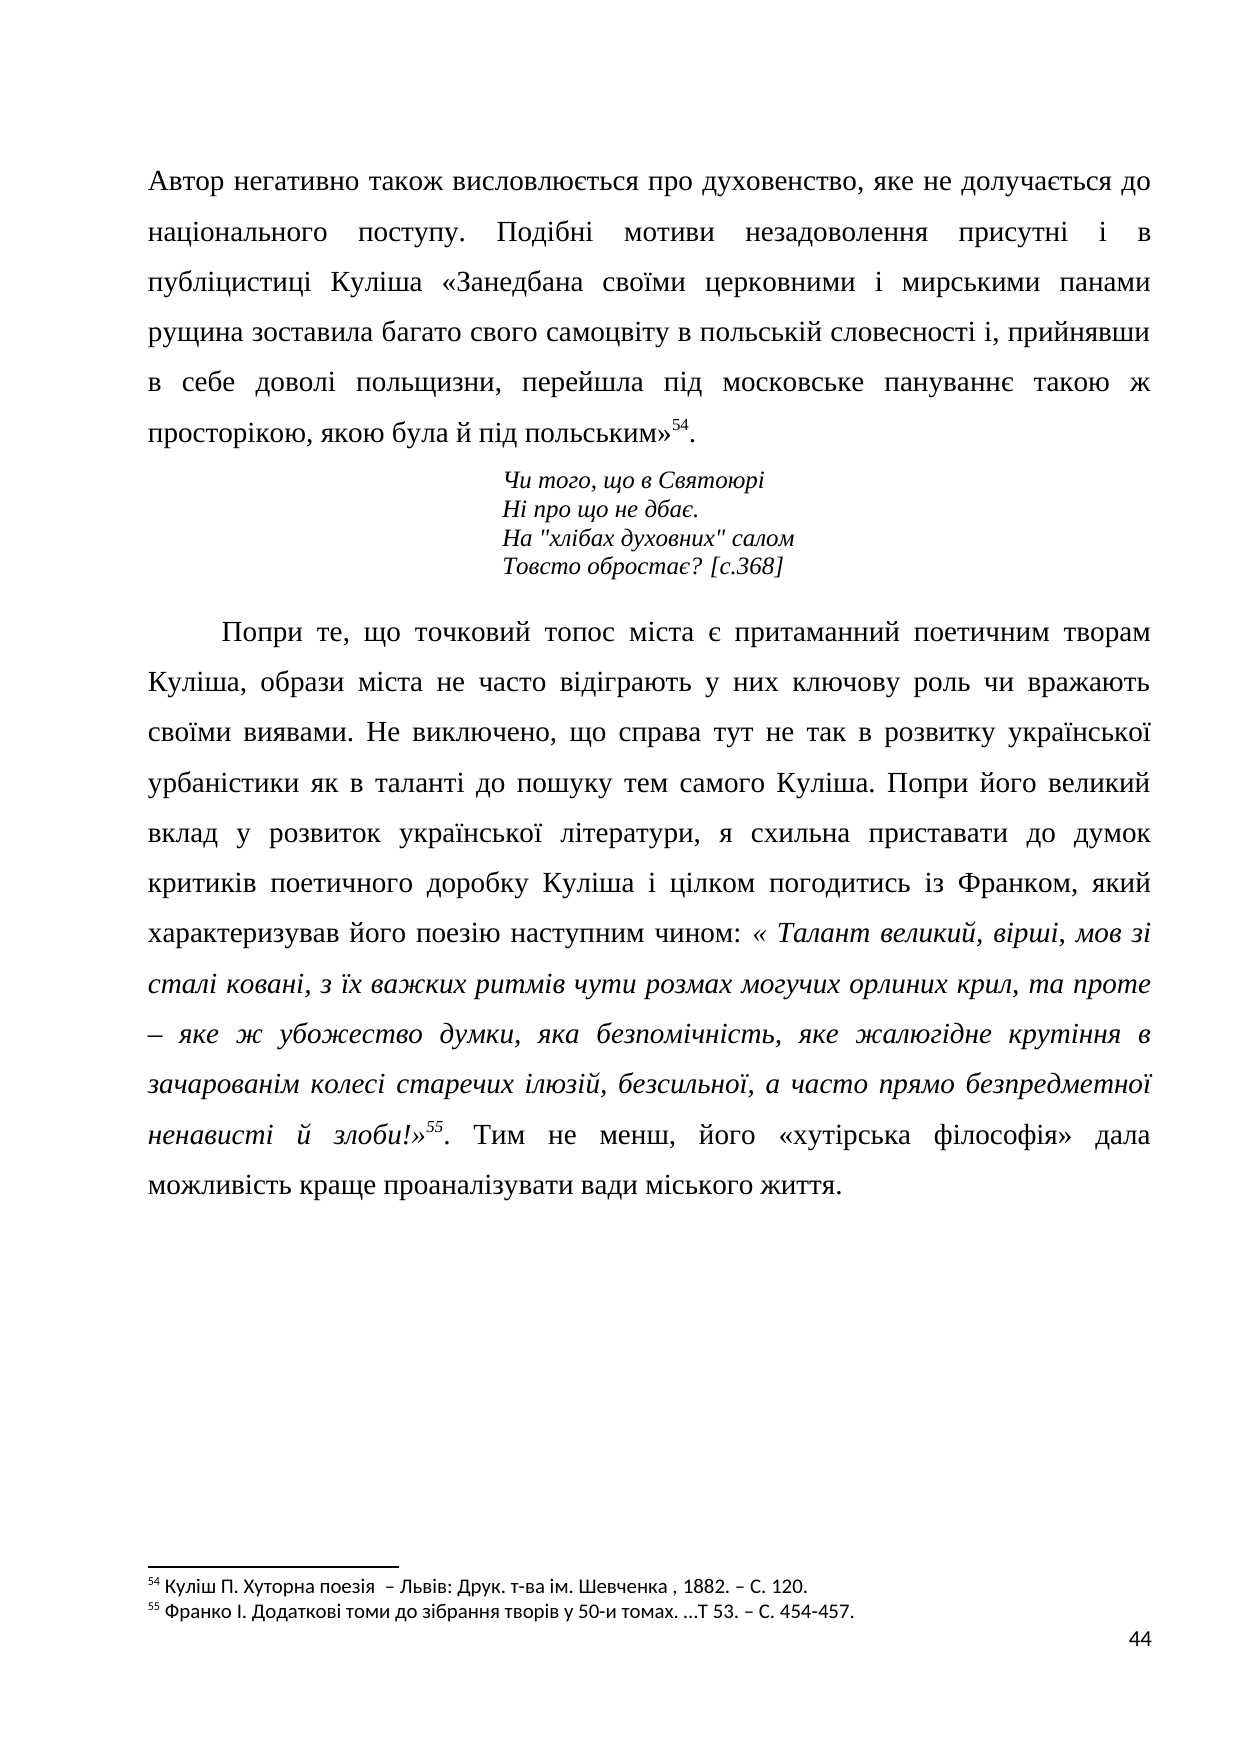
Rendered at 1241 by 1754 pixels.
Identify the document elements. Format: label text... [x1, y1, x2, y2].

text Чи того, що в Святоюрі [148, 465, 1152, 494]
text Ні про що не дбає. [148, 494, 1152, 523]
text На "хлібах духовних" салом [148, 523, 1152, 551]
text Товсто обростає? [с.368] [148, 551, 1152, 580]
text Автор негативно також висловлюється про духовенство, яке не долучається до національного поступу. Подібні мотиви незадоволення присутні і в публіцистиці Куліша «Занедбана своїми церковними і мирськими панами рущина зоставила багато свого самоцвіту в польській словесності і, прийнявши в себе доволі польщизни, перейшла під московське пануваннє такою ж просторікою, якою була й під польським». [148, 163, 1152, 448]
text Попри те, що точковий топос міста є притаманний поетичним творам Куліша, образи міста не часто відіграють у них ключову роль чи вражають своїми виявами. Не виключено, що справа тут не так в розвитку української урбаністики як в таланті до пошуку тем самого Куліша. Попри його великий вклад у розвиток української літератури, я схильна приставати до думок критиків поетичного доробку Куліша і цілком погодитись із Франком, який характеризував його поезію наступним чином: « Талант великий, вірші, мов зі сталі ковані, з їх важких ритмів чути розмах могучих орлиних крил, та проте – яке ж убожество думки, яка безпомічність, яке жалюгідне крутіння в зачарованім колесі старечих ілюзій, безсильної, а часто прямо безпредметної ненависті й злоби!». Тим не менш, його «хутірська філософія» дала можливість краще проаналізувати вади міського життя. [148, 614, 1152, 1201]
